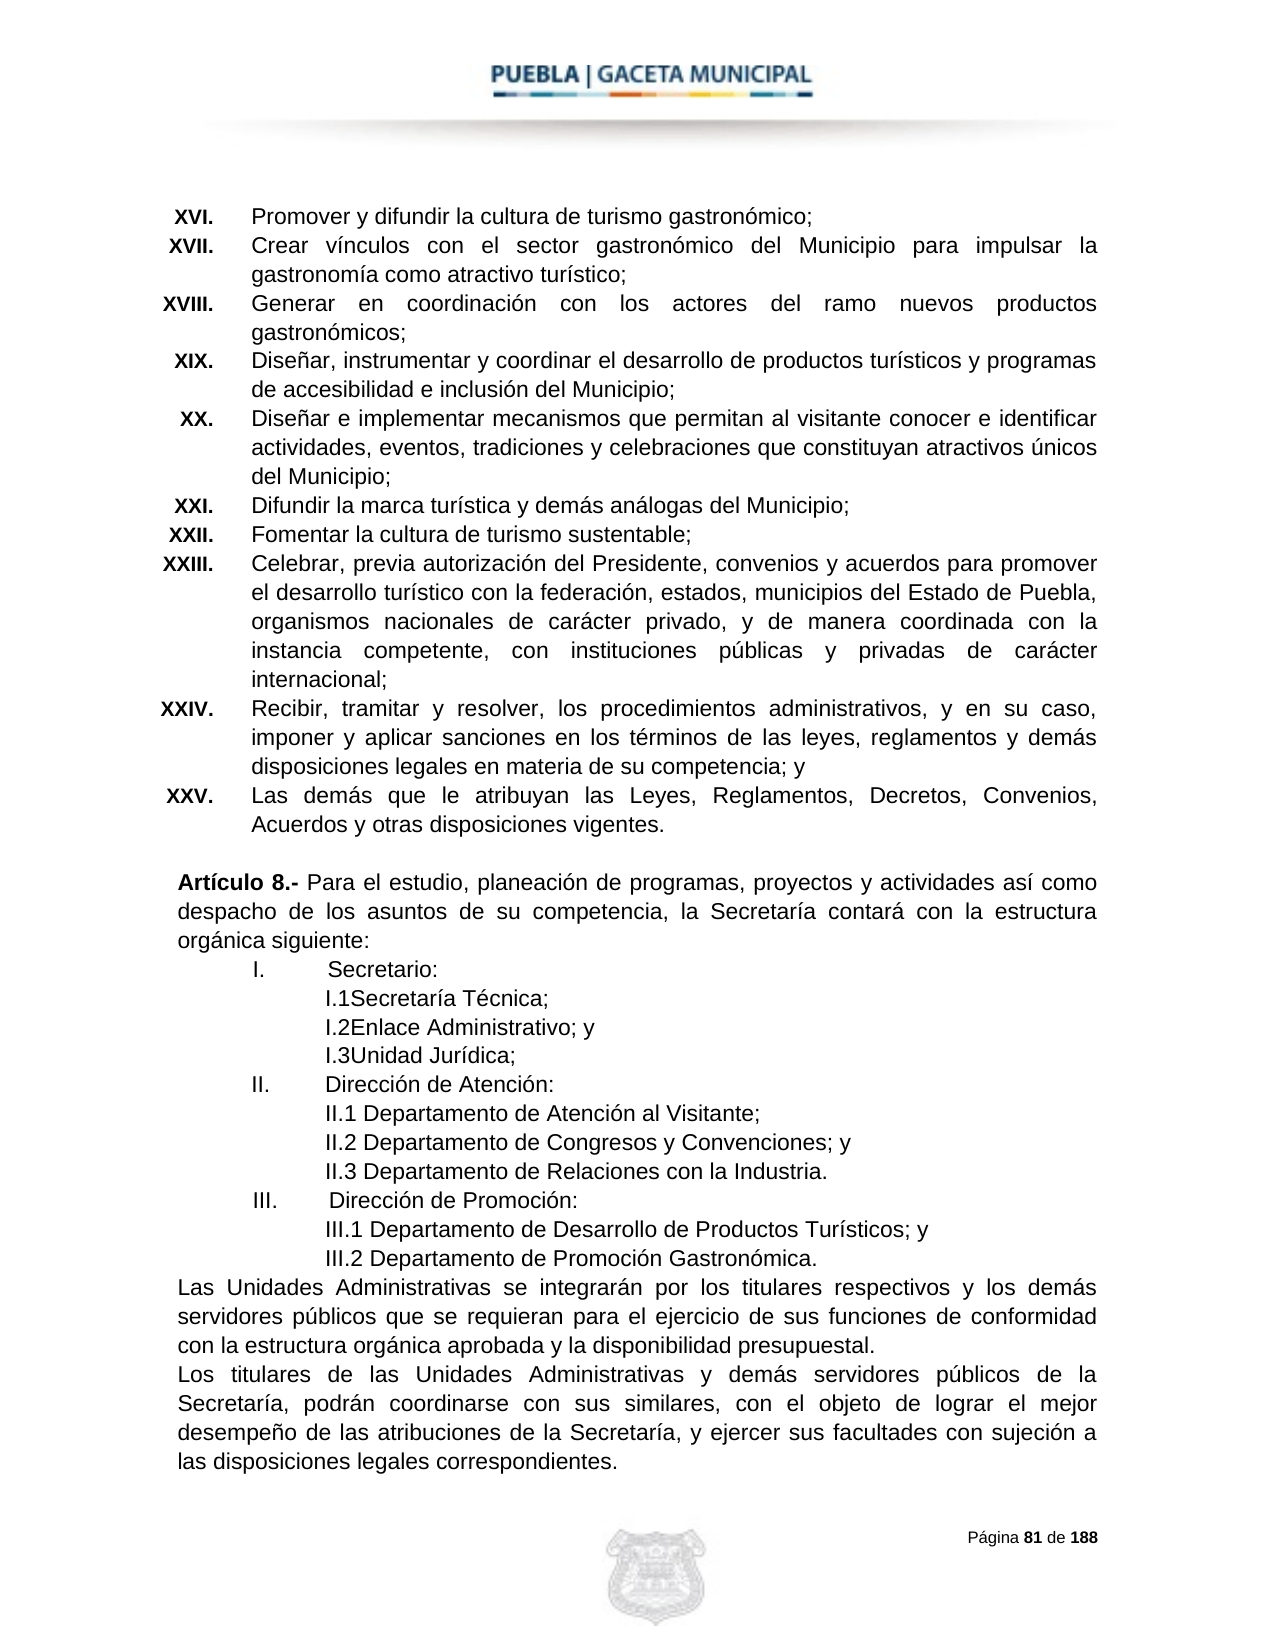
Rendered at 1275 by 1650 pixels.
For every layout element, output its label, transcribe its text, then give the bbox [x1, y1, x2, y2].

text Artículo 8.- Para el estudio, planeación de programas, proyectos y actividades así como despacho de los asuntos de su competencia, la Secretaría contará con la estructura orgánica siguiente: [177, 869, 1098, 953]
list Fomentar la cultura de turismo sustentable; [213, 521, 1098, 548]
text II.1 Departamento de Atención al Visitante; [251, 1100, 1098, 1127]
text Los titulares de las Unidades Administrativas y demás servidores públicos de la Secretaría, podrán coordinarse con sus similares, con el objeto de lograr el mejor desempeño de las atribuciones de la Secretaría, y ejercer sus facultades con sujeción a las disposiciones legales correspondientes. [177, 1361, 1098, 1474]
list Crear vínculos con el sector gastronómico del Municipio para impulsar la gastronomía como atractivo turístico; [213, 232, 1098, 287]
text I.3Unidad Jurídica; [251, 1042, 1098, 1069]
list Promover y difundir la cultura de turismo gastronómico; [213, 203, 1098, 229]
list Las demás que le atribuyan las Leyes, Reglamentos, Decretos, Convenios, Acuerdos y otras disposiciones vigentes. [213, 782, 1098, 837]
list Difundir la marca turística y demás análogas del Municipio; [213, 492, 1098, 519]
text Las Unidades Administrativas se integrarán por los titulares respectivos y los demás servidores públicos que se requieran para el ejercicio de sus funciones de conformidad con la estructura orgánica aprobada y la disponibilidad presupuestal. [177, 1274, 1098, 1358]
text II.2 Departamento de Congresos y Convenciones; y [251, 1129, 1098, 1156]
text I.2Enlace Administrativo; y [251, 1013, 1098, 1040]
list Recibir, tramitar y resolver, los procedimientos administrativos, y en su caso, imponer y aplicar sanciones en los términos de las leyes, reglamentos y demás disposiciones legales en materia de su competencia; y [213, 695, 1098, 779]
list Diseñar e implementar mecanismos que permitan al visitante conocer e identificar actividades, eventos, tradiciones y celebraciones que constituyan atractivos únicos del Municipio; [213, 405, 1098, 490]
text I.1Secretaría Técnica; [251, 984, 1098, 1011]
list Celebrar, previa autorización del Presidente, convenios y acuerdos para promover el desarrollo turístico con la federación, estados, municipios del Estado de Puebla, organismos nacionales de carácter privado, y de manera coordinada con la instancia competente, con instituciones públicas y privadas de carácter internacional; [213, 550, 1098, 692]
picture [202, 65, 1120, 1626]
list Secretario: [252, 956, 1098, 982]
text III. Dirección de Promoción: [252, 1187, 1098, 1214]
text III.2 Departamento de Promoción Gastronómica. [251, 1245, 1098, 1272]
list Generar en coordinación con los actores del ramo nuevos productos gastronómicos; [213, 289, 1098, 345]
text III.1 Departamento de Desarrollo de Productos Turísticos; y [251, 1216, 1098, 1243]
text II.3 Departamento de Relaciones con la Industria. [251, 1158, 1098, 1185]
list Diseñar, instrumentar y coordinar el desarrollo de productos turísticos y programas de accesibilidad e inclusión del Municipio; [213, 347, 1098, 403]
text II. Dirección de Atención: [251, 1071, 1098, 1098]
